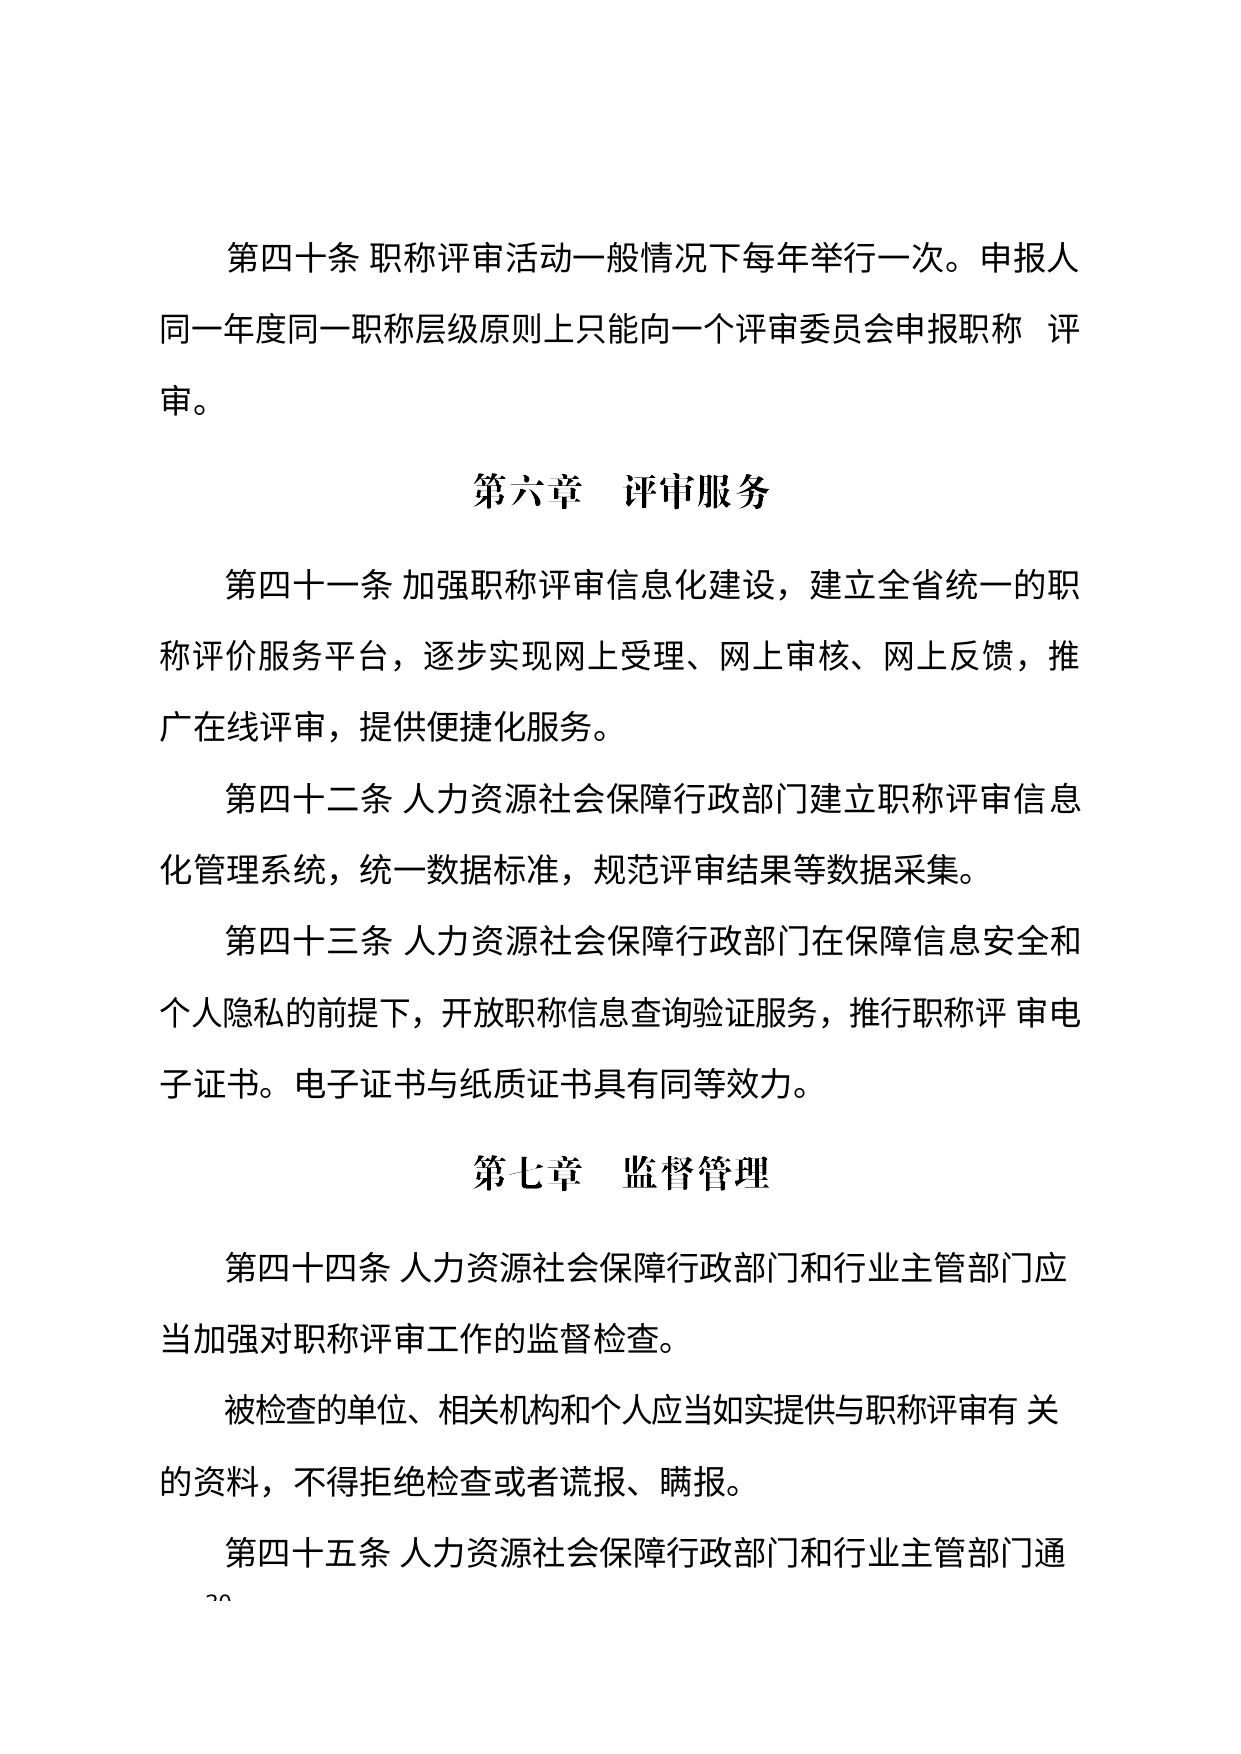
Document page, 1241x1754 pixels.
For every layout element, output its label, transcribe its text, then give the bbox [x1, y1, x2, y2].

text 第四十三条 人力资源社会保障行政部门在保障信息安全和个人隐私的前提下，开放职称信息查询验证服务，推行职称评 审电子证书。电子证书与纸质证书具有同等效力。 [159, 915, 1082, 1106]
text 第四十二条 人力资源社会保障行政部门建立职称评审信息化管理系统，统一数据标准，规范评审结果等数据采集。 [159, 772, 1082, 892]
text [159, 1527, 1082, 1575]
text 第四十一条 加强职称评审信息化建设，建立全省统一的职称评价服务平台，逐步实现网上受理、网上审核、网上反馈，推 广在线评审，提供便捷化服务。 [159, 558, 1081, 749]
text 第四十条 职称评审活动一般情况下每年举行一次。申报人同一年度同一职称层级原则上只能向一个评审委员会申报职称 评审。 [159, 232, 1081, 423]
picture [470, 471, 808, 514]
text 第四十四条 人力资源社会保障行政部门和行业主管部门应当加强对职称评审工作的监督检查。 [159, 1241, 1082, 1361]
text 被检查的单位、相关机构和个人应当如实提供与职称评审有 关的资料，不得拒绝检查或者谎报、瞒报。 [159, 1384, 1081, 1504]
picture [470, 1154, 808, 1196]
